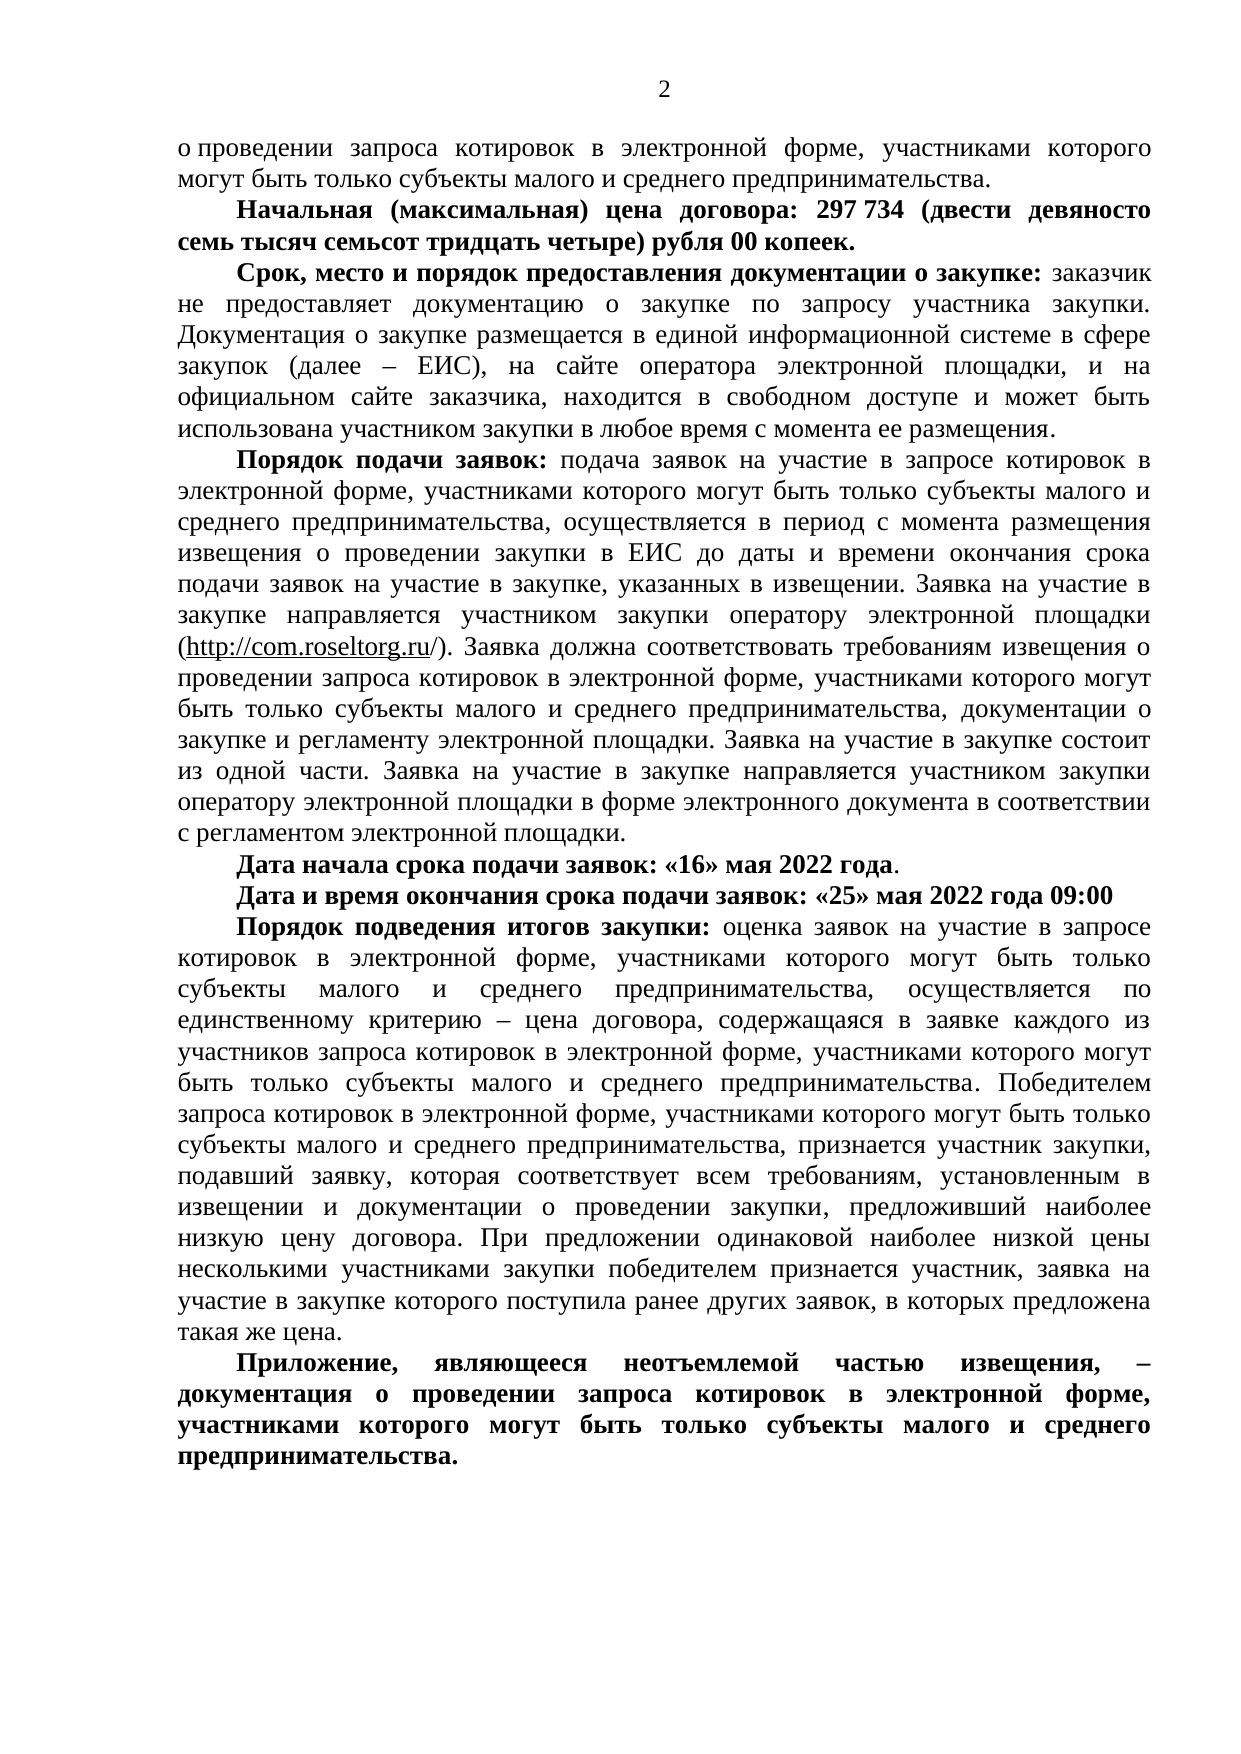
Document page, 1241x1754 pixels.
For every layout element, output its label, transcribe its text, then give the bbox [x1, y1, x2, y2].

text Порядок подведения итогов закупки: оценка заявок на участие в запросе котировок в электронной форме, участниками которого могут быть только субъекты малого и среднего предпринимательства, осуществляется по единственному критерию – цена договора, содержащаяся в заявке каждого из участников запроса котировок в электронной форме, участниками которого могут быть только субъекты малого и среднего предпринимательства. Победителем запроса котировок в электронной форме, участниками которого могут быть только субъекты малого и среднего предпринимательства, признается участник закупки, подавший заявку, которая соответствует всем требованиям, установленным в извещении и документации о проведении закупки, предложивший наиболее низкую цену договора. При предложении одинаковой наиболее низкой цены несколькими участниками закупки победителем признается участник, заявка на участие в закупке которого поступила ранее других заявок, в которых предложена такая же цена. [177, 910, 1152, 1346]
text Приложение, являющееся неотъемлемой частью извещения, – документация о проведении запроса котировок в электронной форме, участниками которого могут быть только субъекты малого и среднего предпринимательства. [177, 1346, 1152, 1471]
text Начальная (максимальная) цена договора: 297 734 (двести девяносто семь тысяч семьсот тридцать четыре) рубля 00 копеек. [177, 194, 1152, 256]
text Дата и время окончания срока подачи заявок: «25» мая 2022 года 09:00 [177, 879, 1152, 910]
text Дата начала срока подачи заявок: «16» мая 2022 года. [177, 848, 1152, 879]
text Порядок подачи заявок: подача заявок на участие в запросе котировок в электронной форме, участниками которого могут быть только субъекты малого и среднего предпринимательства, осуществляется в период с момента размещения извещения о проведении закупки в ЕИС до даты и времени окончания срока подачи заявок на участие в закупке, указанных в извещении. Заявка на участие в закупке направляется участником закупки оператору электронной площадки (http://com.roseltorg.ru/). Заявка должна соответствовать требованиям извещения о проведении запроса котировок в электронной форме, участниками которого могут быть только субъекты малого и среднего предпринимательства, документации о закупке и регламенту электронной площадки. Заявка на участие в закупке состоит из одной части. Заявка на участие в закупке направляется участником закупки оператору электронной площадки в форме электронного документа в соответствии с регламентом электронной площадки. [177, 443, 1152, 848]
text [177, 131, 1152, 194]
text Срок, место и порядок предоставления документации о закупке: заказчик не предоставляет документацию о закупке по запросу участника закупки. Документация о закупке размещается в единой информационной системе в сфере закупок (далее – ЕИС), на сайте оператора электронной площадки, и на официальном сайте заказчика, находится в свободном доступе и может быть использована участником закупки в любое время с момента ее размещения. [177, 256, 1152, 443]
